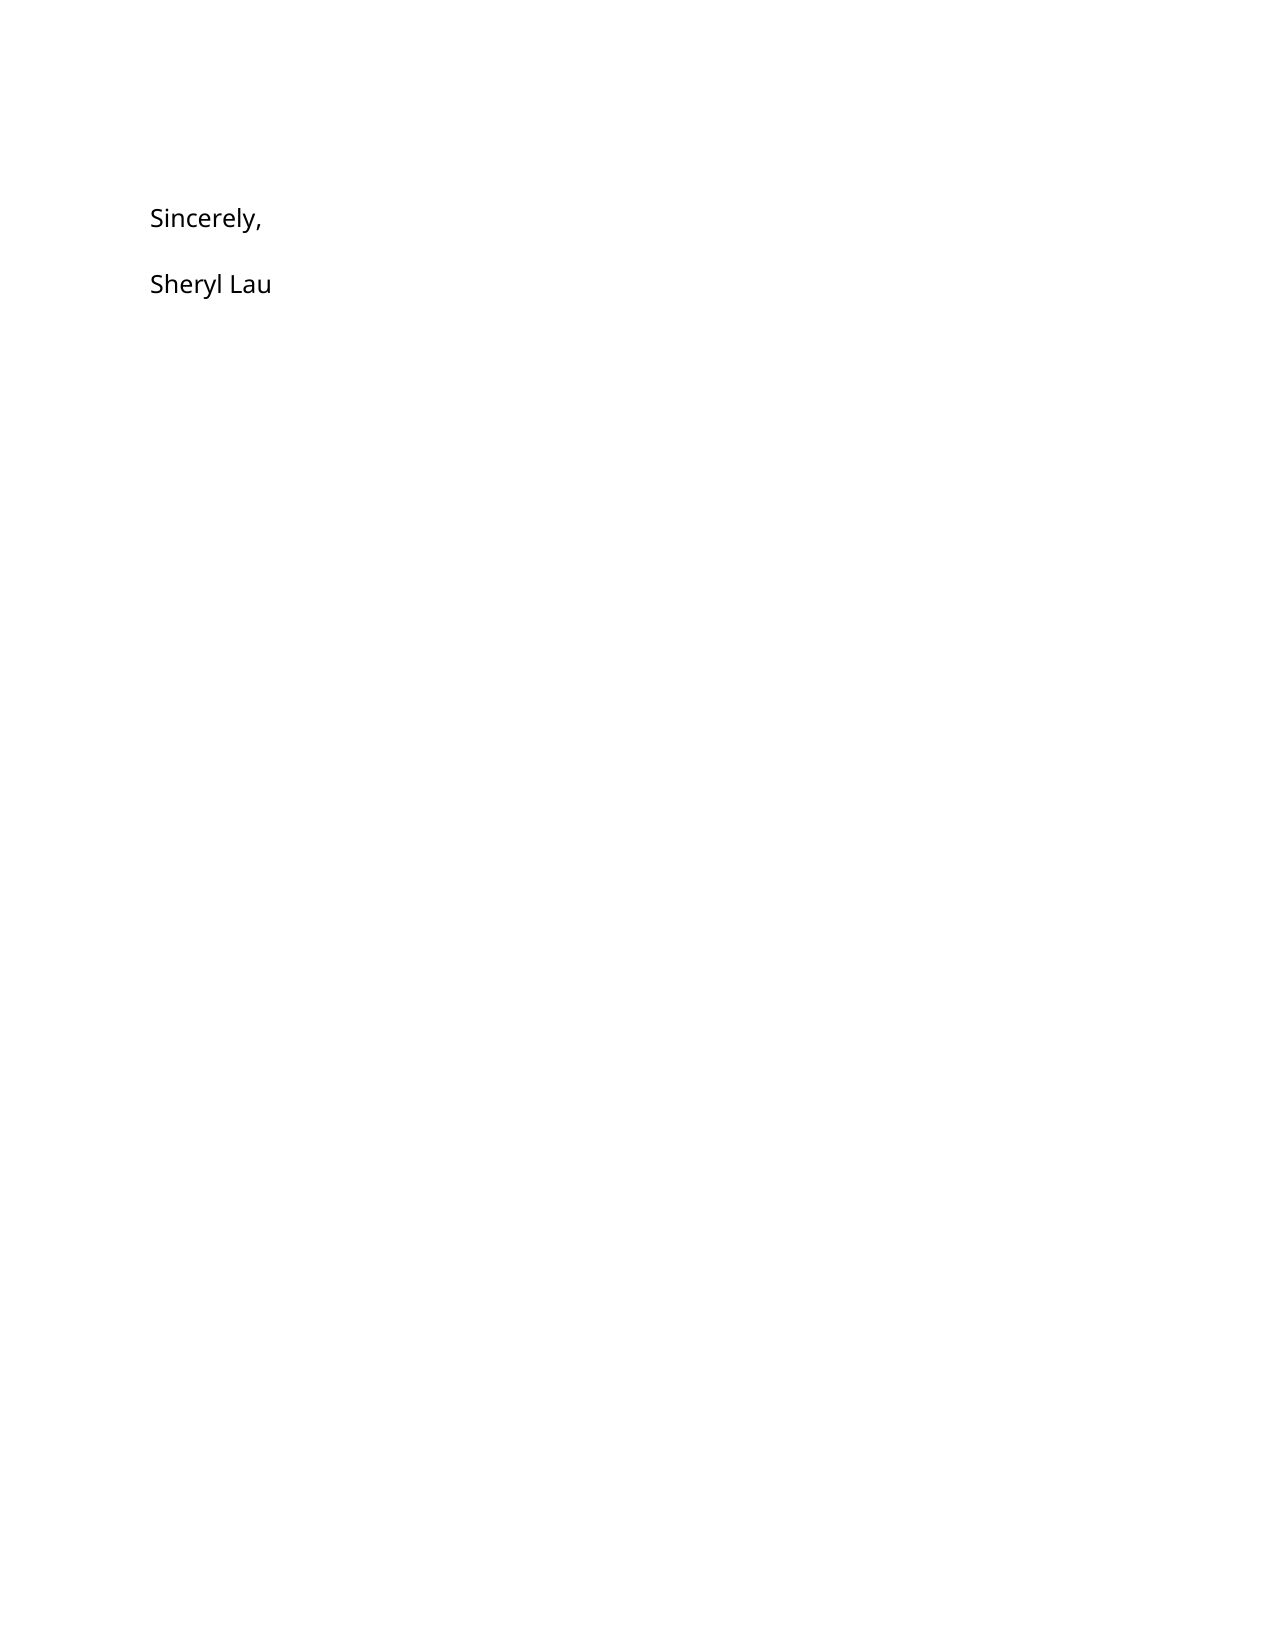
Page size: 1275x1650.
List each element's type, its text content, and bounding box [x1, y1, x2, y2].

text Sincerely, [150, 201, 1125, 235]
text Sheryl Lau [150, 266, 1125, 300]
